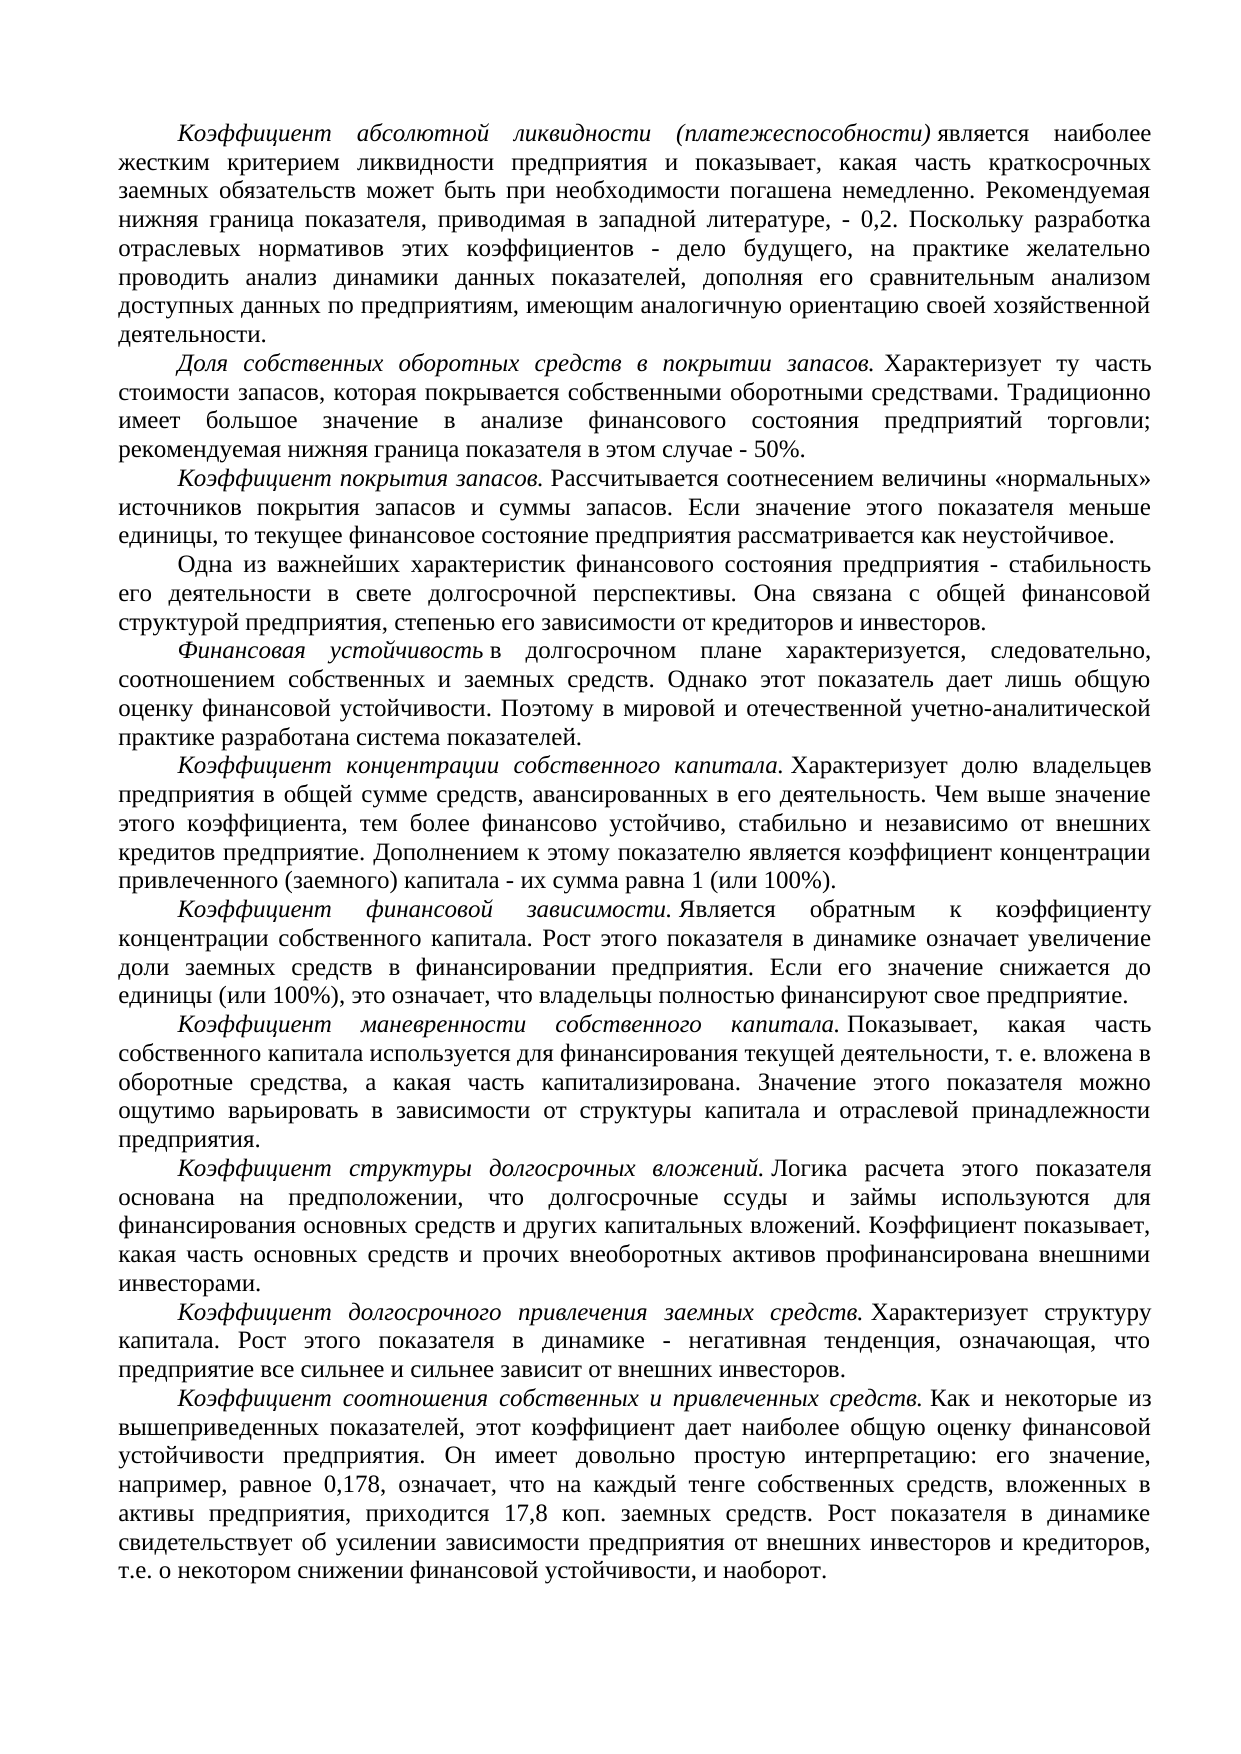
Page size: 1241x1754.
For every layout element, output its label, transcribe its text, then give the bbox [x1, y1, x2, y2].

text Коэффициент структуры долгосрочных вложений. Логика расчета этого показателя основана на предположении, что долгосрочные ссуды и займы используются для финансирования основных средств и других капитальных вложений. Коэффициент показывает, какая часть основных средств и прочих внеоборотных активов профинансирована внешними инвесторами. [118, 1153, 1152, 1297]
text Одна из важнейших характеристик финансового состояния предприятия - стабильность его деятельности в свете долгосрочной перспективы. Она связана с общей финансовой структурой предприятия, степенью его зависимости от кредиторов и инвесторов. [118, 549, 1152, 636]
text Коэффициент финансовой зависимости. Является обратным к коэффициенту концентрации собственного капитала. Рост этого показателя в динамике означает увеличение доли заемных средств в финансировании предприятия. Если его значение снижается до единицы (или 100%), это означает, что владельцы полностью финансируют свое предприятие. [118, 894, 1152, 1009]
text Коэффициент маневренности собственного капитала. Показывает, какая часть собственного капитала используется для финансирования текущей деятельности, т. е. вложена в оборотные средства, а какая часть капитализирована. Значение этого показателя можно ощутимо варьировать в зависимости от структуры капитала и отраслевой принадлежности предприятия. [118, 1009, 1152, 1153]
text Финансовая устойчивость в долгосрочном плане характеризуется, следовательно, соотношением собственных и заемных средств. Однако этот показатель дает лишь общую оценку финансовой устойчивости. Поэтому в мировой и отечественной учетно-аналитической практике разработана система показателей. [118, 636, 1152, 751]
text Коэффициент концентрации собственного капитала. Характеризует долю владельцев предприятия в общей сумме средств, авансированных в его деятельность. Чем выше значение этого коэффициента, тем более финансово устойчиво, стабильно и независимо от внешних кредитов предприятие. Дополнением к этому показателю является коэффициент концентрации привлеченного (заемного) капитала - их сумма равна 1 (или 100%). [118, 751, 1152, 894]
text Коэффициент абсолютной ликвидности (платежеспособности) является наиболее жестким критерием ликвидности предприятия и показывает, какая часть краткосрочных заемных обязательств может быть при необходимости погашена немедленно. Рекомендуемая нижняя граница показателя, приводимая в западной литературе, - 0,2. Поскольку разработка отраслевых нормативов этих коэффициентов - дело будущего, на практике желательно проводить анализ динамики данных показателей, дополняя его сравнительным анализом доступных данных по предприятиям, имеющим аналогичную ориентацию своей хозяйственной деятельности. [118, 118, 1152, 348]
text Доля собственных оборотных средств в покрытии запасов. Характеризует ту часть стоимости запасов, которая покрывается собственными оборотными средствами. Традиционно имеет большое значение в анализе финансового состояния предприятий торговли; рекомендуемая нижняя граница показателя в этом случае - 50%. [118, 348, 1152, 463]
text Коэффициент покрытия запасов. Рассчитывается соотнесением величины «нормальных» источников покрытия запасов и суммы запасов. Если значение этого показателя меньше единицы, то текущее финансовое состояние предприятия рассматривается как неустойчивое. [118, 463, 1152, 549]
text Коэффициент долгосрочного привлечения заемных средств. Характеризует структуру капитала. Рост этого показателя в динамике - негативная тенденция, означающая, что предприятие все сильнее и сильнее зависит от внешних инвесторов. [118, 1297, 1152, 1383]
text Коэффициент соотношения собственных и привлеченных средств. Как и некоторые из вышеприведенных показателей, этот коэффициент дает наиболее общую оценку финансовой устойчивости предприятия. Он имеет довольно простую интерпретацию: его значение, например, равное 0,178, означает, что на каждый тенге собственных средств, вложенных в активы предприятия, приходится 17,8 коп. заемных средств. Рост показателя в динамике свидетельствует об усилении зависимости предприятия от внешних инвесторов и кредиторов, т.е. о некотором снижении финансовой устойчивости, и наоборот. [118, 1383, 1152, 1584]
